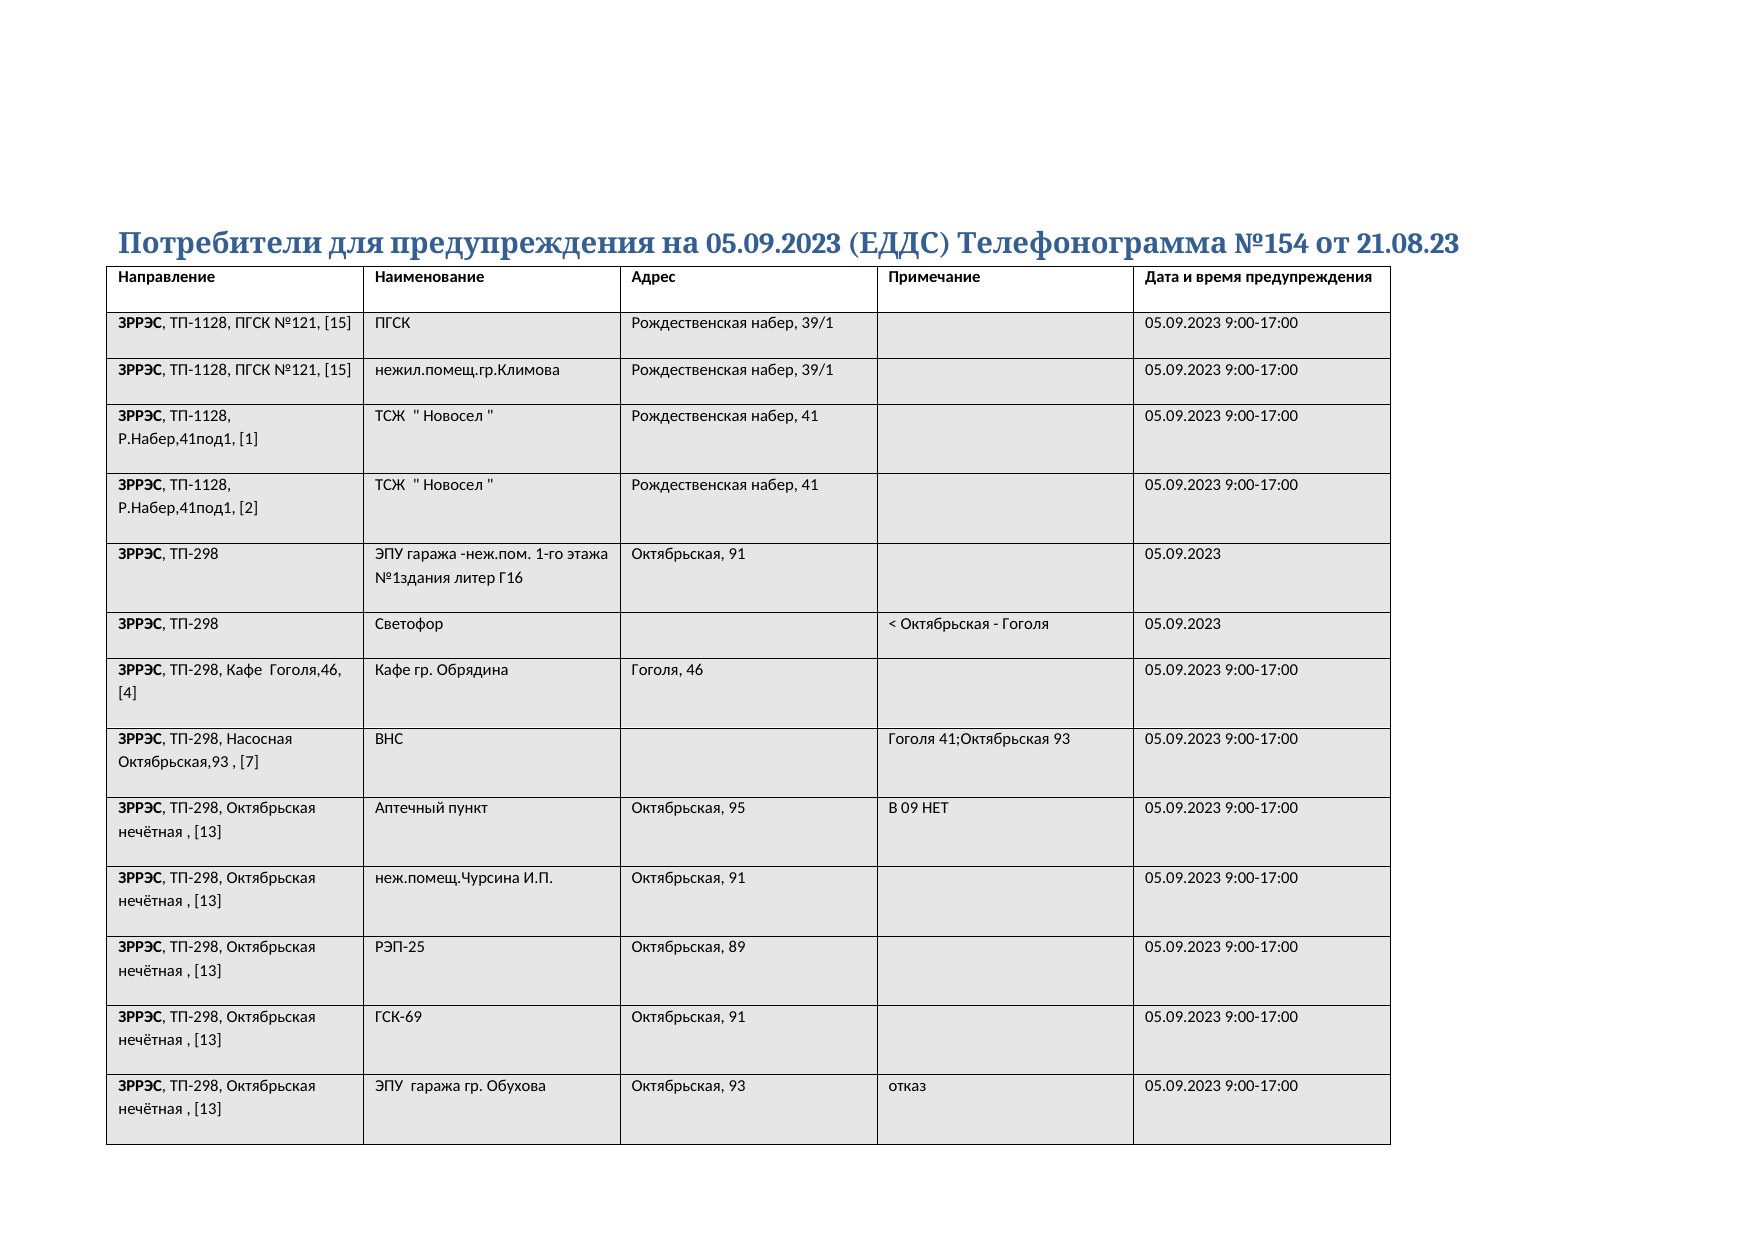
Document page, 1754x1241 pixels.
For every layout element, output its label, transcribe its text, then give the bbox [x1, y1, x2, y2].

table_cell Гоголя 41;Октябрьская 93 [878, 729, 1133, 797]
table_cell 05.09.2023 [1134, 544, 1390, 612]
table_cell Светофор [364, 613, 620, 658]
table_cell ЗРРЭС, ТП-298 [107, 613, 363, 658]
table_cell ЗРРЭС, ТП-1128, Р.Набер,41под1, [1] [107, 405, 363, 473]
table_header Направление [107, 267, 363, 312]
table_cell Октябрьская, 91 [621, 544, 877, 612]
table_header Адрес [621, 267, 877, 312]
table_cell ЗРРЭС, ТП-1128, ПГСК №121, [15] [107, 359, 363, 404]
table_cell Рождественская набер, 39/1 [621, 313, 877, 358]
table_cell 05.09.2023 9:00-17:00 [1134, 313, 1390, 358]
subtitle Потребители для предупреждения на 05.09.2023 (ЕДДС) Телефонограмма №154 от 21.08.23 [118, 227, 1636, 261]
table_cell Аптечный пункт [364, 798, 620, 866]
table_cell Октябрьская, 89 [621, 937, 877, 1005]
table_cell ЗРРЭС, ТП-1128, ПГСК №121, [15] [107, 313, 363, 358]
table_cell Октябрьская, 91 [621, 1006, 877, 1074]
table_cell Октябрьская, 91 [621, 867, 877, 936]
table_header Дата и время предупреждения [1134, 267, 1390, 312]
table_cell [621, 613, 877, 658]
table_cell ЗРРЭС, ТП-298, Октябрьская нечётная , [13] [107, 798, 363, 866]
table_cell отказ [878, 1075, 1133, 1144]
table_cell [878, 937, 1133, 1005]
table_cell ЗРРЭС, ТП-298, Октябрьская нечётная , [13] [107, 937, 363, 1005]
table_cell Рождественская набер, 39/1 [621, 359, 877, 404]
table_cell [107, 1006, 363, 1074]
table_cell [878, 474, 1133, 543]
table_cell [878, 544, 1133, 612]
table_cell 05.09.2023 [1134, 613, 1390, 658]
table_cell В 09 НЕТ [878, 798, 1133, 866]
table_cell 05.09.2023 9:00-17:00 [1134, 867, 1390, 936]
table_cell ЗРРЭС, ТП-1128, Р.Набер,41под1, [2] [107, 474, 363, 543]
table_cell [878, 867, 1133, 936]
table_cell < Октябрьская - Гоголя [878, 613, 1133, 658]
table_cell 05.09.2023 9:00-17:00 [1134, 474, 1390, 543]
table_cell [878, 659, 1133, 727]
table_cell ТСЖ " Новосел " [364, 405, 620, 473]
table_cell нежил.помещ.гр.Климова [364, 359, 620, 404]
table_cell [1134, 1075, 1390, 1144]
table_cell ГСК-69 [364, 1006, 620, 1074]
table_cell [107, 1075, 363, 1144]
table_cell [621, 729, 877, 797]
table_cell 05.09.2023 9:00-17:00 [1134, 1006, 1390, 1074]
table_cell ЗРРЭС, ТП-298, Октябрьская нечётная , [13] [107, 867, 363, 936]
table_cell [878, 405, 1133, 473]
table_cell ВНС [364, 729, 620, 797]
table_cell ТСЖ " Новосел " [364, 474, 620, 543]
table_cell Октябрьская, 95 [621, 798, 877, 866]
table_cell РЭП-25 [364, 937, 620, 1005]
table_cell ПГСК [364, 313, 620, 358]
table_header Примечание [878, 267, 1133, 312]
table_cell ЭПУ гаража гр. Обухова [364, 1075, 620, 1144]
table_cell 05.09.2023 9:00-17:00 [1134, 798, 1390, 866]
table_cell [878, 313, 1133, 358]
table_cell 05.09.2023 9:00-17:00 [1134, 359, 1390, 404]
table_cell 05.09.2023 9:00-17:00 [1134, 937, 1390, 1005]
table_cell Октябрьская, 93 [621, 1075, 877, 1144]
table_cell 05.09.2023 9:00-17:00 [1134, 729, 1390, 797]
table_cell Кафе гр. Обрядина [364, 659, 620, 727]
table_cell ЗРРЭС, ТП-298 [107, 544, 363, 612]
table_cell 05.09.2023 9:00-17:00 [1134, 659, 1390, 727]
table_cell Рождественская набер, 41 [621, 474, 877, 543]
table_cell [878, 359, 1133, 404]
table_cell 05.09.2023 9:00-17:00 [1134, 405, 1390, 473]
table_cell неж.помещ.Чурсина И.П. [364, 867, 620, 936]
table_cell ЗРРЭС, ТП-298, Кафе Гоголя,46, [4] [107, 659, 363, 727]
table_cell [878, 1006, 1133, 1074]
table_cell Рождественская набер, 41 [621, 405, 877, 473]
table_cell ЭПУ гаража -неж.пом. 1-го этажа №1здания литер Г16 [364, 544, 620, 612]
table_header Наименование [364, 267, 620, 312]
table_cell Гоголя, 46 [621, 659, 877, 727]
table_cell ЗРРЭС, ТП-298, Насосная Октябрьская,93 , [7] [107, 729, 363, 797]
